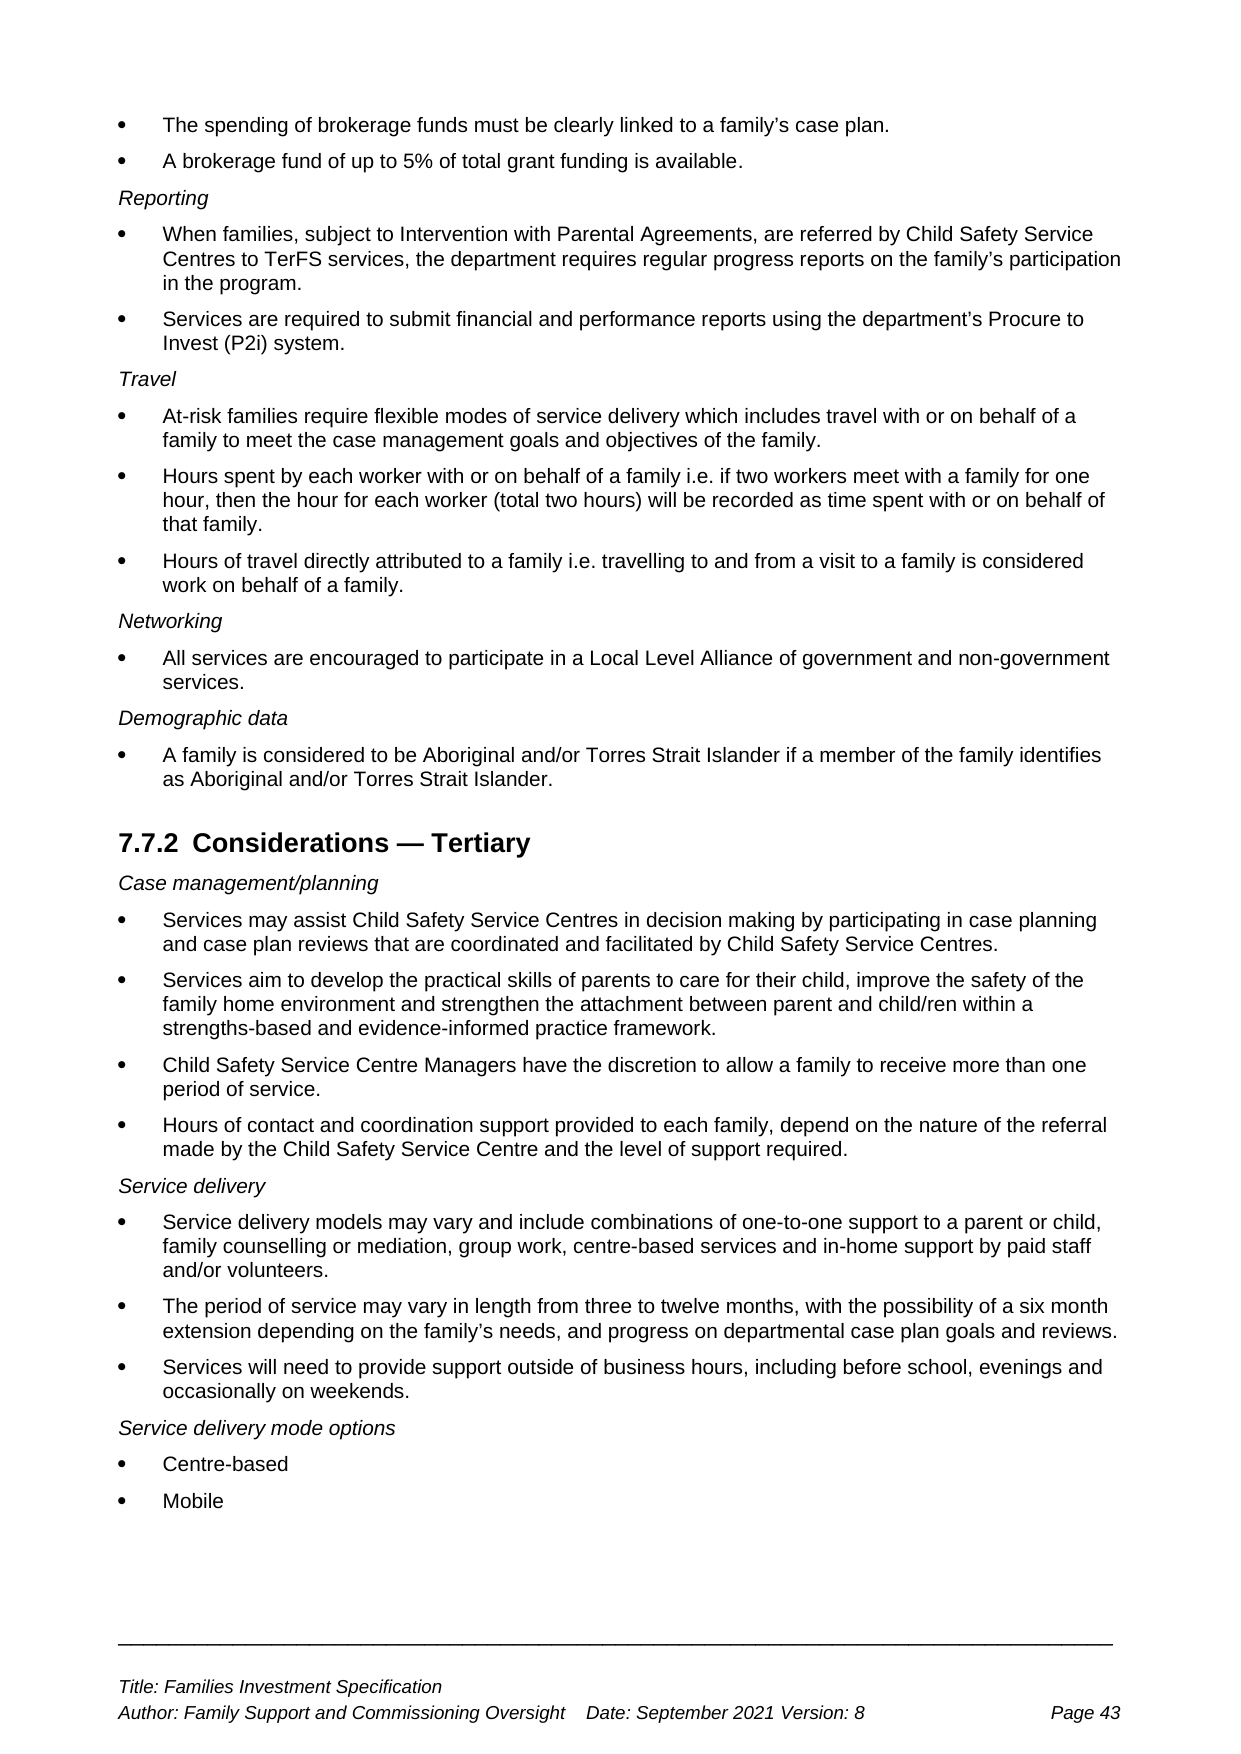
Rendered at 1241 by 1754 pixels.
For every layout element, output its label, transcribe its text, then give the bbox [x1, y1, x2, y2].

list When families, subject to Intervention with Parental Agreements, are referred by Child Safety Service Centres to TerFS services, the department requires regular progress reports on the family’s participation in the program. [118, 222, 1122, 294]
list At-risk families require flexible modes of service delivery which includes travel with or on behalf of a family to meet the case management goals and objectives of the family. [118, 404, 1122, 452]
list Services may assist Child Safety Service Centres in decision making by participating in case planning and case plan reviews that are coordinated and facilitated by Child Safety Service Centres. [118, 907, 1122, 955]
list A family is considered to be Aboriginal and/or Torres Strait Islander if a member of the family identifies as Aboriginal and/or Torres Strait Islander. [118, 743, 1122, 791]
list Services are required to submit financial and performance reports using the department’s Procure to Invest (P2i) system. [118, 307, 1122, 355]
list The spending of brokerage funds must be clearly linked to a family’s case plan. [118, 113, 1122, 137]
text Demographic data [118, 706, 1122, 730]
text Networking [118, 609, 1122, 633]
text Service delivery [118, 1173, 1122, 1197]
list Mobile [118, 1488, 1122, 1512]
list Hours of contact and coordination support provided to each family, depend on the nature of the referral made by the Child Safety Service Centre and the level of support required. [118, 1113, 1122, 1161]
list All services are encouraged to participate in a Local Level Alliance of government and non-government services. [118, 646, 1122, 694]
subtitle 7.7.2 Considerations — Tertiary [118, 827, 1122, 858]
list Hours of travel directly attributed to a family i.e. travelling to and from a visit to a family is considered work on behalf of a family. [118, 549, 1122, 597]
text Travel [118, 367, 1122, 391]
list Services aim to develop the practical skills of parents to care for their child, improve the safety of the family home environment and strengthen the attachment between parent and child/ren within a strengths-based and evidence-informed practice framework. [118, 968, 1122, 1040]
text Reporting [118, 186, 1122, 210]
list Hours spent by each worker with or on behalf of a family i.e. if two workers meet with a family for one hour, then the hour for each worker (total two hours) will be recorded as time spent with or on behalf of that family. [118, 464, 1122, 536]
list Centre-based [118, 1452, 1122, 1476]
list Service delivery models may vary and include combinations of one-to-one support to a parent or child, family counselling or mediation, group work, centre-based services and in-home support by paid staff and/or volunteers. [118, 1210, 1122, 1282]
list Child Safety Service Centre Managers have the discretion to allow a family to receive more than one period of service. [118, 1052, 1122, 1100]
text Service delivery mode options [118, 1415, 1122, 1439]
text Case management/planning [118, 871, 1122, 895]
list A brokerage fund of up to 5% of total grant funding is available. [118, 149, 1122, 173]
list Services will need to provide support outside of business hours, including before school, evenings and occasionally on weekends. [118, 1355, 1122, 1403]
list The period of service may vary in length from three to twelve months, with the possibility of a six month extension depending on the family’s needs, and progress on departmental case plan goals and reviews. [118, 1294, 1122, 1342]
